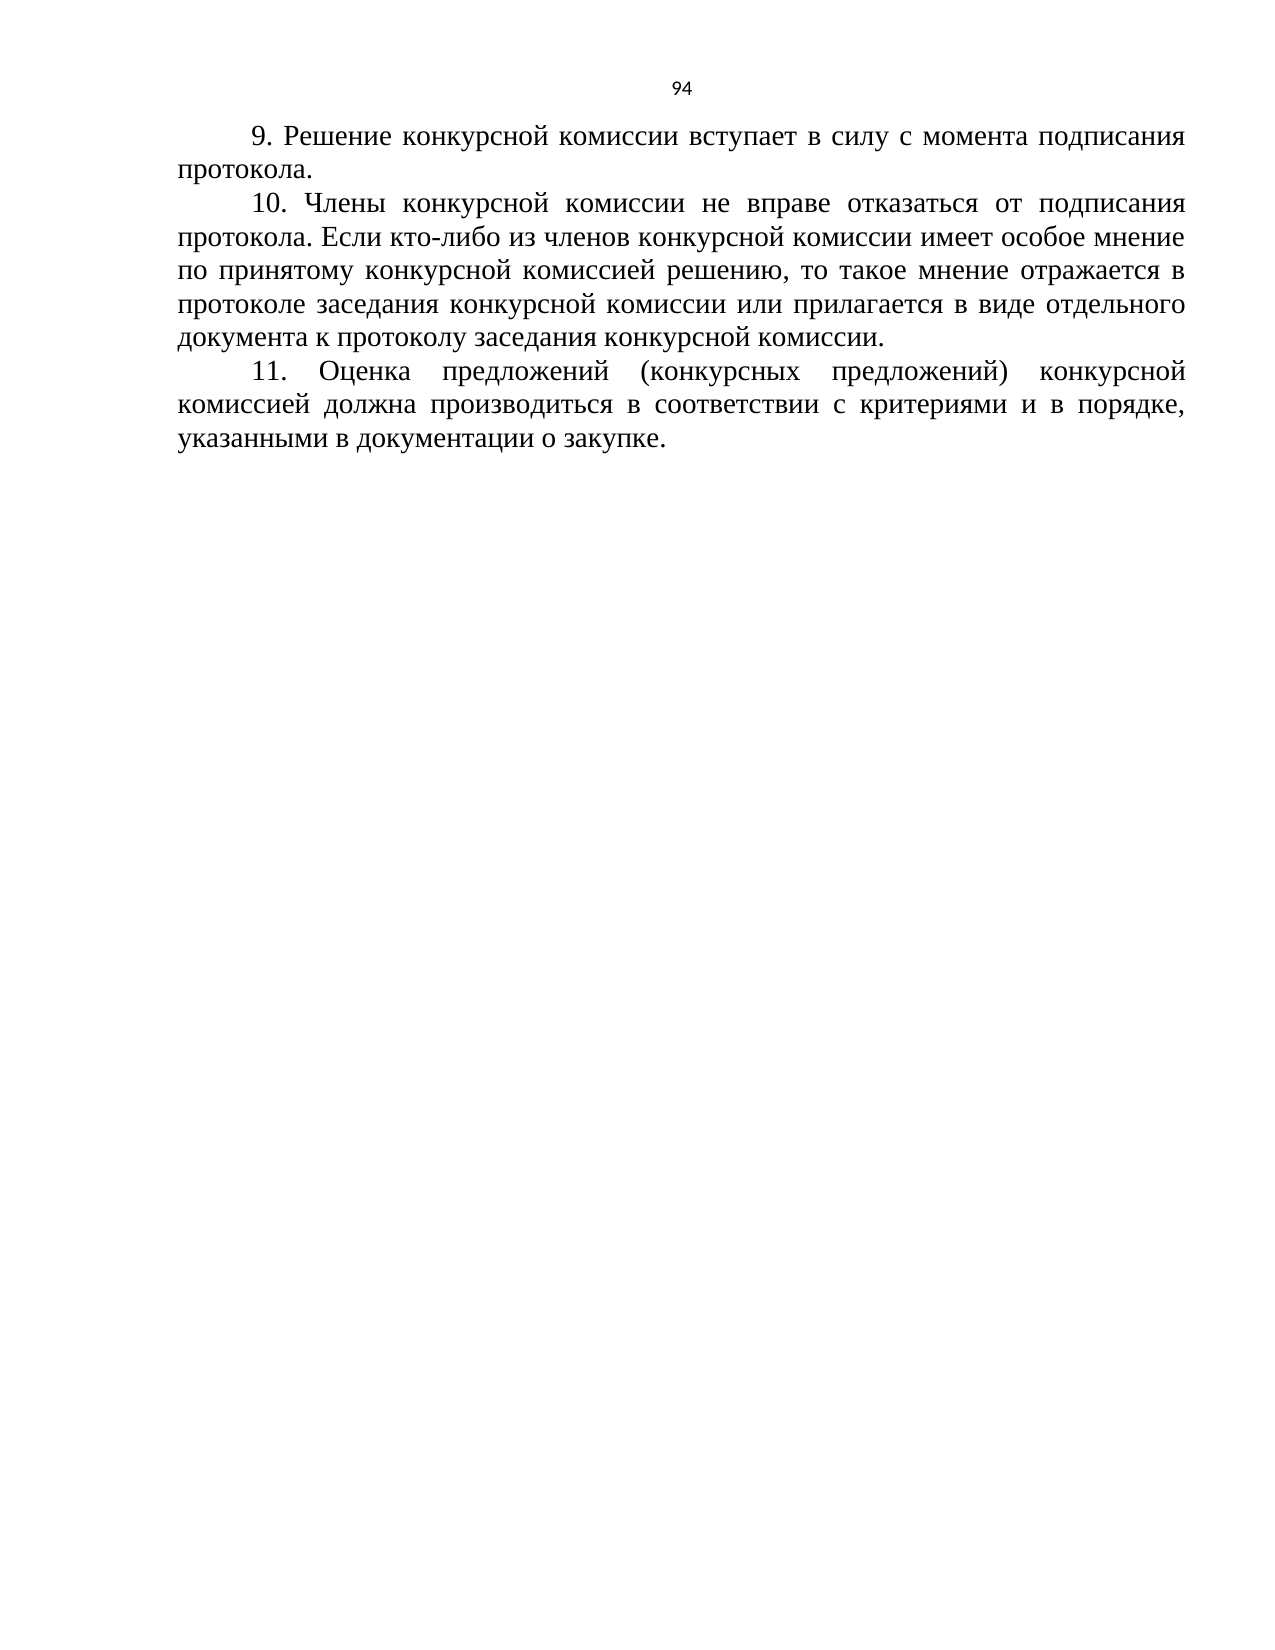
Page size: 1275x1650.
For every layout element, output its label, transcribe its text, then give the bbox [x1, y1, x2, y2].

text 9. Решение конкурсной комиссии вступает в силу с момента подписания протокола. [177, 118, 1186, 185]
text 11. Оценка предложений (конкурсных предложений) конкурсной комиссией должна производиться в соответствии с критериями и в порядке, указанными в документации о закупке. [177, 353, 1186, 453]
text 10. Члены конкурсной комиссии не вправе отказаться от подписания протокола. Если кто-либо из членов конкурсной комиссии имеет особое мнение по принятому конкурсной комиссией решению, то такое мнение отражается в протоколе заседания конкурсной комиссии или прилагается в виде отдельного документа к протоколу заседания конкурсной комиссии. [177, 185, 1186, 353]
